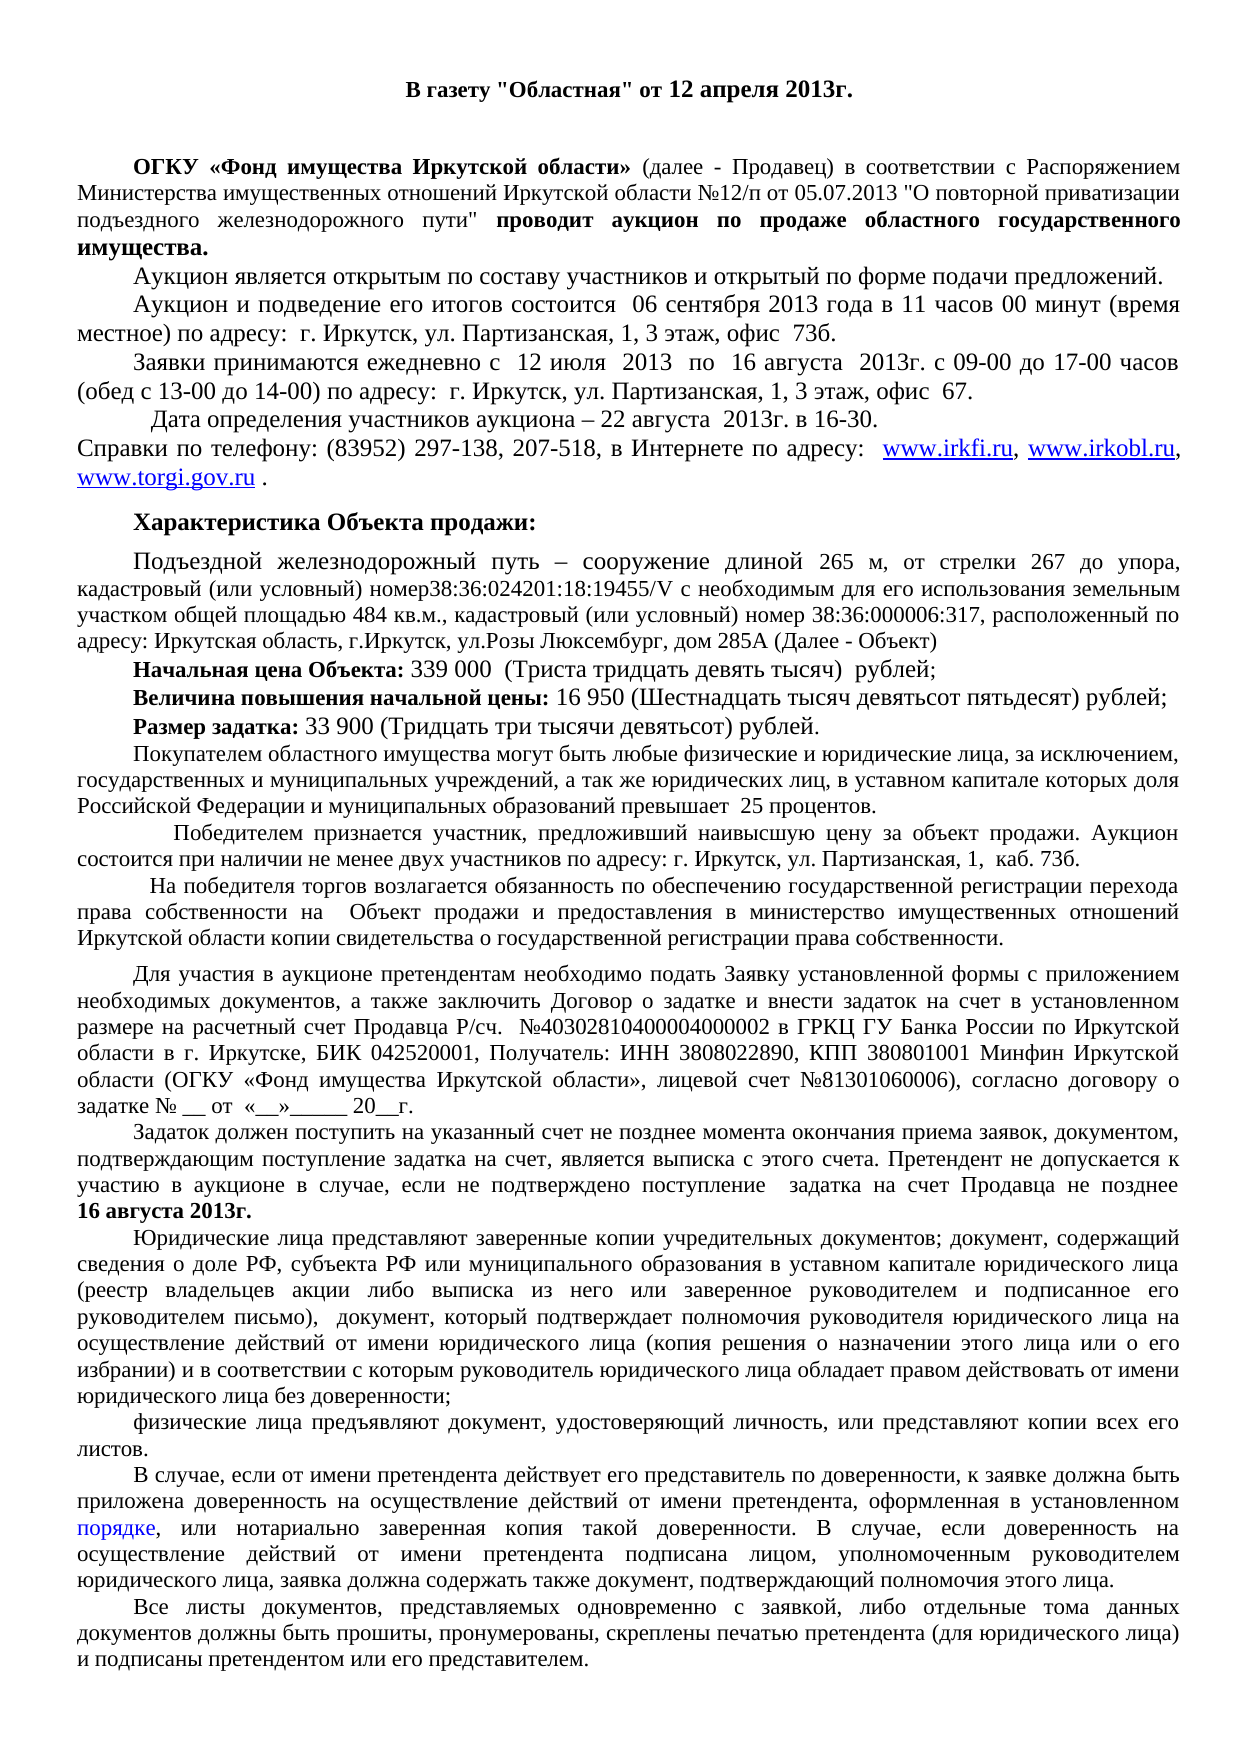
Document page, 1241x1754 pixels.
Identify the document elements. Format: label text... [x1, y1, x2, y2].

title Величина повышения начальной цены: 16 950 (Шестнадцать тысяч девятьсот пятьдесят) рублей; [77, 682, 1181, 711]
title Заявки принимаются ежедневно с 12 июля 2013 по 16 августа 2013г. с 09-00 до 17-00 часов (обед с 13-00 до 14-00) по адресу: г. Иркутск, ул. Партизанская, 1, 3 этаж, офис 67. [77, 347, 1181, 404]
text Для участия в аукционе претендентам необходимо подать Заявку установленной формы с приложением необходимых документов, а также заключить Договор о задатке и внести задаток на счет в установленном размере на расчетный счет Продавца Р/сч. №40302810400004000002 в ГРКЦ ГУ Банка России по Иркутской области в г. Иркутске, БИК 042520001, Получатель: ИНН 3808022890, КПП 380801001 Минфин Иркутской области (ОГКУ «Фонд имущества Иркутской области», лицевой счет №81301060006), согласно договору о задатке № __ от «__»_____ 20__г. [77, 960, 1181, 1118]
text В случае, если от имени претендента действует его представитель по доверенности, к заявке должна быть приложена доверенность на осуществление действий от имени претендента, оформленная в установленном порядке, или нотариально заверенная копия такой доверенности. В случае, если доверенность на осуществление действий от имени претендента подписана лицом, уполномоченным руководителем юридического лица, заявка должна содержать также документ, подтверждающий полномочия этого лица. [77, 1461, 1181, 1593]
title Задаток должен поступить на указанный счет не позднее момента окончания приема заявок, документом, подтверждающим поступление задатка на счет, является выписка с этого счета. Претендент не допускается к участию в аукционе в случае, если не подтверждено поступление задатка на счет Продавца не позднее 16 августа 2013г. [77, 1118, 1181, 1224]
title Дата определения участников аукциона – 22 августа 2013г. в 16-30. [77, 404, 1181, 433]
text Все листы документов, представляемых одновременно с заявкой, либо отдельные тома данных документов должны быть прошиты, пронумерованы, скреплены печатью претендента (для юридического лица) и подписаны претендентом или его представителем. [77, 1593, 1181, 1672]
title ОГКУ «Фонд имущества Иркутской области» (далее - Продавец) в соответствии с Распоряжением Министерства имущественных отношений Иркутской области №12/п от 05.07.2013 "О повторной приватизации подъездного железнодорожного пути" проводит аукцион по продаже областного государственного имущества. [77, 153, 1181, 261]
title Характеристика Объекта продажи: [77, 507, 1181, 536]
title Юридические лица представляют заверенные копии учредительных документов; документ, содержащий сведения о доле РФ, субъекта РФ или муниципального образования в уставном капитале юридического лица (реестр владельцев акции либо выписка из него или заверенное руководителем и подписанное его руководителем письмо), документ, который подтверждает полномочия руководителя юридического лица на осуществление действий от имени юридического лица (копия решения о назначении этого лица или о его избрании) и в соответствии с которым руководитель юридического лица обладает правом действовать от имени юридического лица без доверенности; [77, 1224, 1181, 1408]
title Размер задатка: 33 900 (Тридцать три тысячи девятьсот) рублей. [77, 711, 1181, 740]
title Справки по телефону: (83952) 297-138, 207-518, в Интернете по адресу: www.irkfi.ru, www.irkobl.ru, www.torgi.gov.ru . [77, 433, 1181, 491]
title Аукцион является открытым по составу участников и открытый по форме подачи предложений. [77, 261, 1181, 289]
title В газету "Областная" от 12 апреля 2013г. [77, 74, 1181, 103]
title Покупателем областного имущества могут быть любые физические и юридические лица, за исключением, государственных и муниципальных учреждений, а так же юридических лиц, в уставном капитале которых доля Российской Федерации и муниципальных образований превышает 25 процентов. [77, 740, 1181, 819]
text физические лица предъявляют документ, удостоверяющий личность, или представляют копии всех его листов. [77, 1408, 1181, 1461]
title Аукцион и подведение его итогов состоится 06 сентября 2013 года в 11 часов 00 минут (время местное) по адресу: г. Иркутск, ул. Партизанская, 1, 3 этаж, офис 73б. [77, 289, 1181, 347]
title Подъездной железнодорожный путь – сооружение длиной 265 м, от стрелки 267 до упора, кадастровый (или условный) номер38:36:024201:18:19455/V с необходимым для его использования земельным участком общей площадью 484 кв.м., кадастровый (или условный) номер 38:36:000006:317, расположенный по адресу: Иркутская область, г.Иркутск, ул.Розы Люксембург, дом 285А (Далее - Объект) [77, 546, 1181, 654]
title Победителем признается участник, предложивший наивысшую цену за объект продажи. Аукцион состоится при наличии не менее двух участников по адресу: г. Иркутск, ул. Партизанская, 1, каб. 73б. [77, 819, 1181, 872]
title Начальная цена Объекта: 339 000 (Триста тридцать девять тысяч) рублей; [77, 654, 1181, 682]
title На победителя торгов возлагается обязанность по обеспечению государственной регистрации перехода права собственности на Объект продажи и предоставления в министерство имущественных отношений Иркутской области копии свидетельства о государственной регистрации права собственности. [77, 872, 1181, 951]
